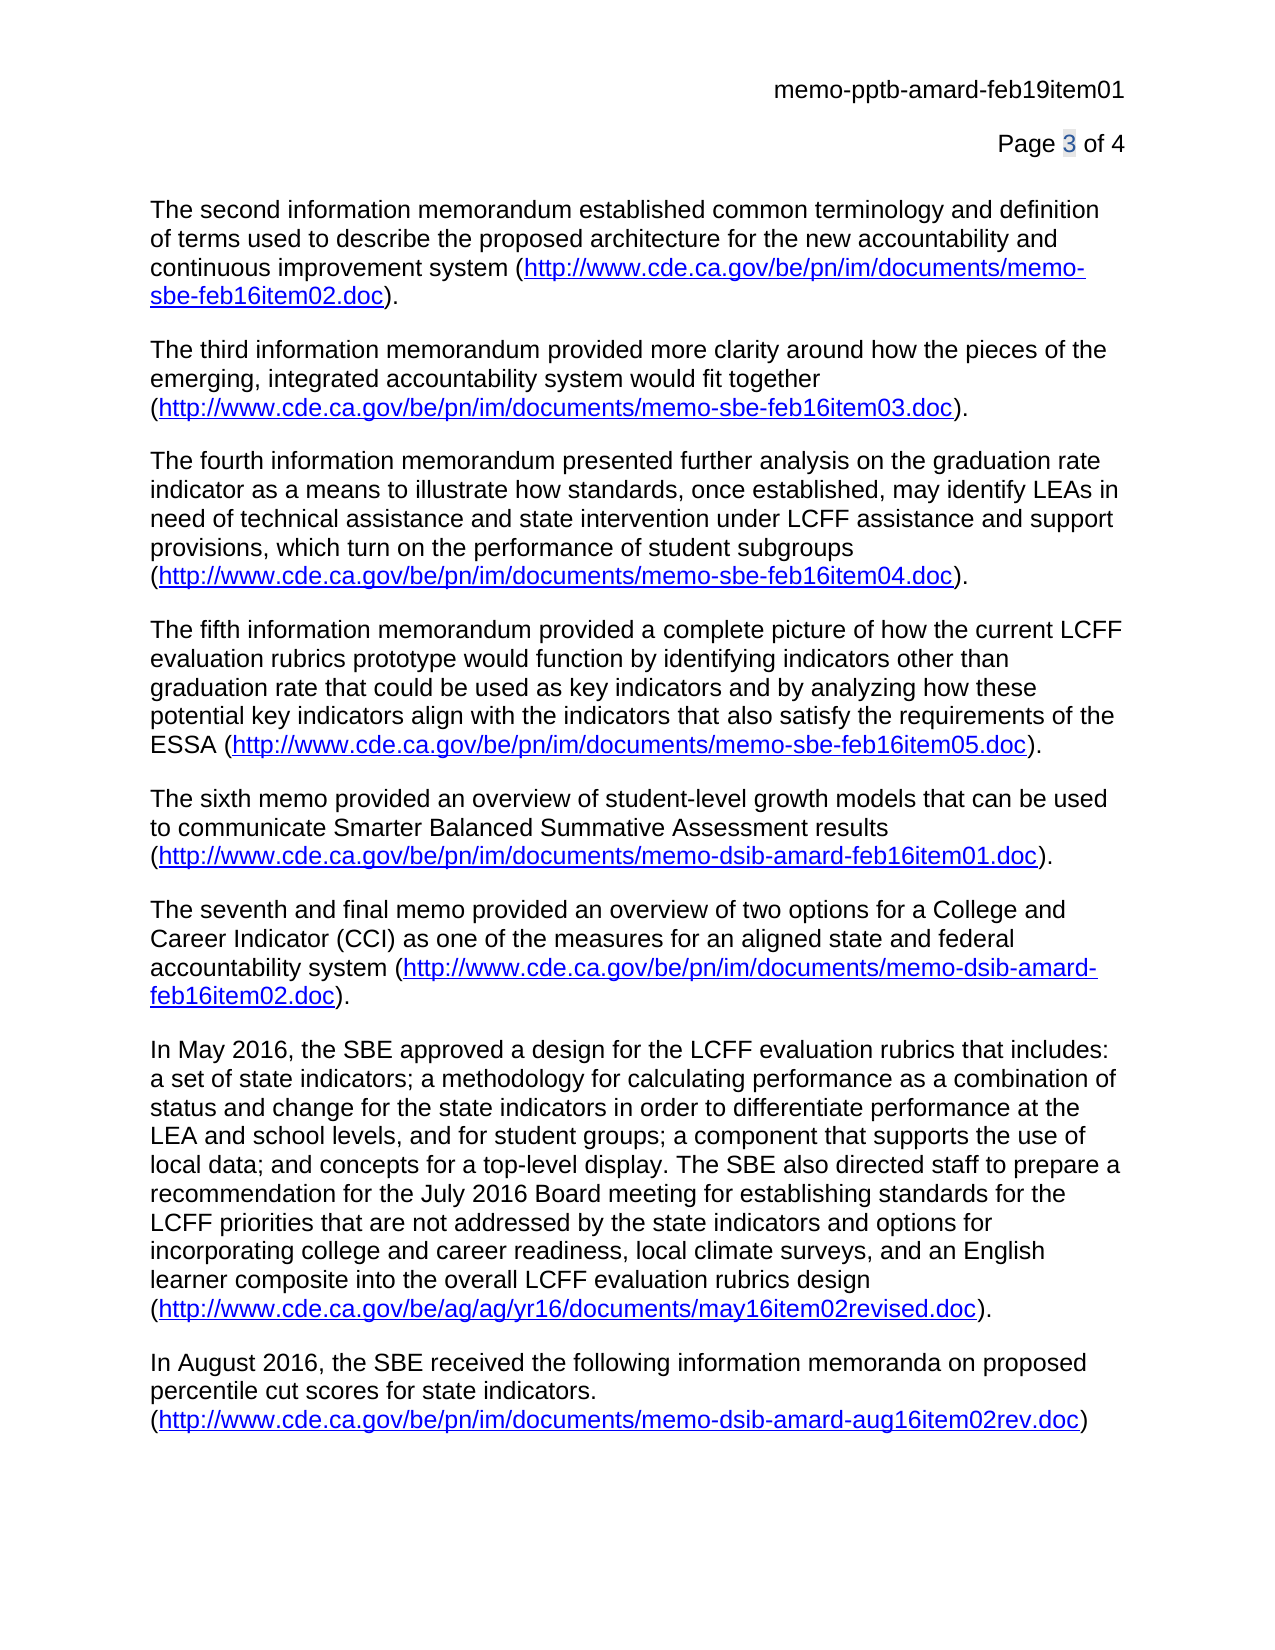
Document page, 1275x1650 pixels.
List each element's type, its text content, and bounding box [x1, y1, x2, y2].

text In August 2016, the SBE received the following information memoranda on proposed percentile cut scores for state indicators. (http://www.cde.ca.gov/be/pn/im/documents/memo-dsib-amard-aug16item02rev.doc) [150, 1347, 1125, 1434]
text The seventh and final memo provided an overview of two options for a College and Career Indicator (CCI) as one of the measures for an aligned state and federal accountability system (http://www.cde.ca.gov/be/pn/im/documents/memo-dsib-amard-feb16item02.doc). [150, 895, 1125, 1010]
text The fifth information memorandum provided a complete picture of how the current LCFF evaluation rubrics prototype would function by identifying indicators other than graduation rate that could be used as key indicators and by analyzing how these potential key indicators align with the indicators that also satisfy the requirements of the ESSA (http://www.cde.ca.gov/be/pn/im/documents/memo-sbe-feb16item05.doc). [150, 615, 1125, 759]
text The fourth information memorandum presented further analysis on the graduation rate indicator as a means to illustrate how standards, once established, may identify LEAs in need of technical assistance and state intervention under LCFF assistance and support provisions, which turn on the performance of student subgroups (http://www.cde.ca.gov/be/pn/im/documents/memo-sbe-feb16item04.doc). [150, 446, 1125, 590]
text In May 2016, the SBE approved a design for the LCFF evaluation rubrics that includes: a set of state indicators; a methodology for calculating performance as a combination of status and change for the state indicators in order to differentiate performance at the LEA and school levels, and for student groups; a component that supports the use of local data; and concepts for a top-level display. The SBE also directed staff to prepare a recommendation for the July 2016 Board meeting for establishing standards for the LCFF priorities that are not addressed by the state indicators and options for incorporating college and career readiness, local climate surveys, and an English learner composite into the overall LCFF evaluation rubrics design (http://www.cde.ca.gov/be/ag/ag/yr16/documents/may16item02revised.doc). [150, 1035, 1125, 1322]
text The second information memorandum established common terminology and definition of terms used to describe the proposed architecture for the new accountability and continuous improvement system (http://www.cde.ca.gov/be/pn/im/documents/memo-sbe-feb16item02.doc). [150, 195, 1125, 310]
text The sixth memo provided an overview of student-level growth models that can be used to communicate Smarter Balanced Summative Assessment results (http://www.cde.ca.gov/be/pn/im/documents/memo-dsib-amard-feb16item01.doc). [150, 784, 1125, 870]
text The third information memorandum provided more clarity around how the pieces of the emerging, integrated accountability system would fit together (http://www.cde.ca.gov/be/pn/im/documents/memo-sbe-feb16item03.doc). [150, 335, 1125, 421]
